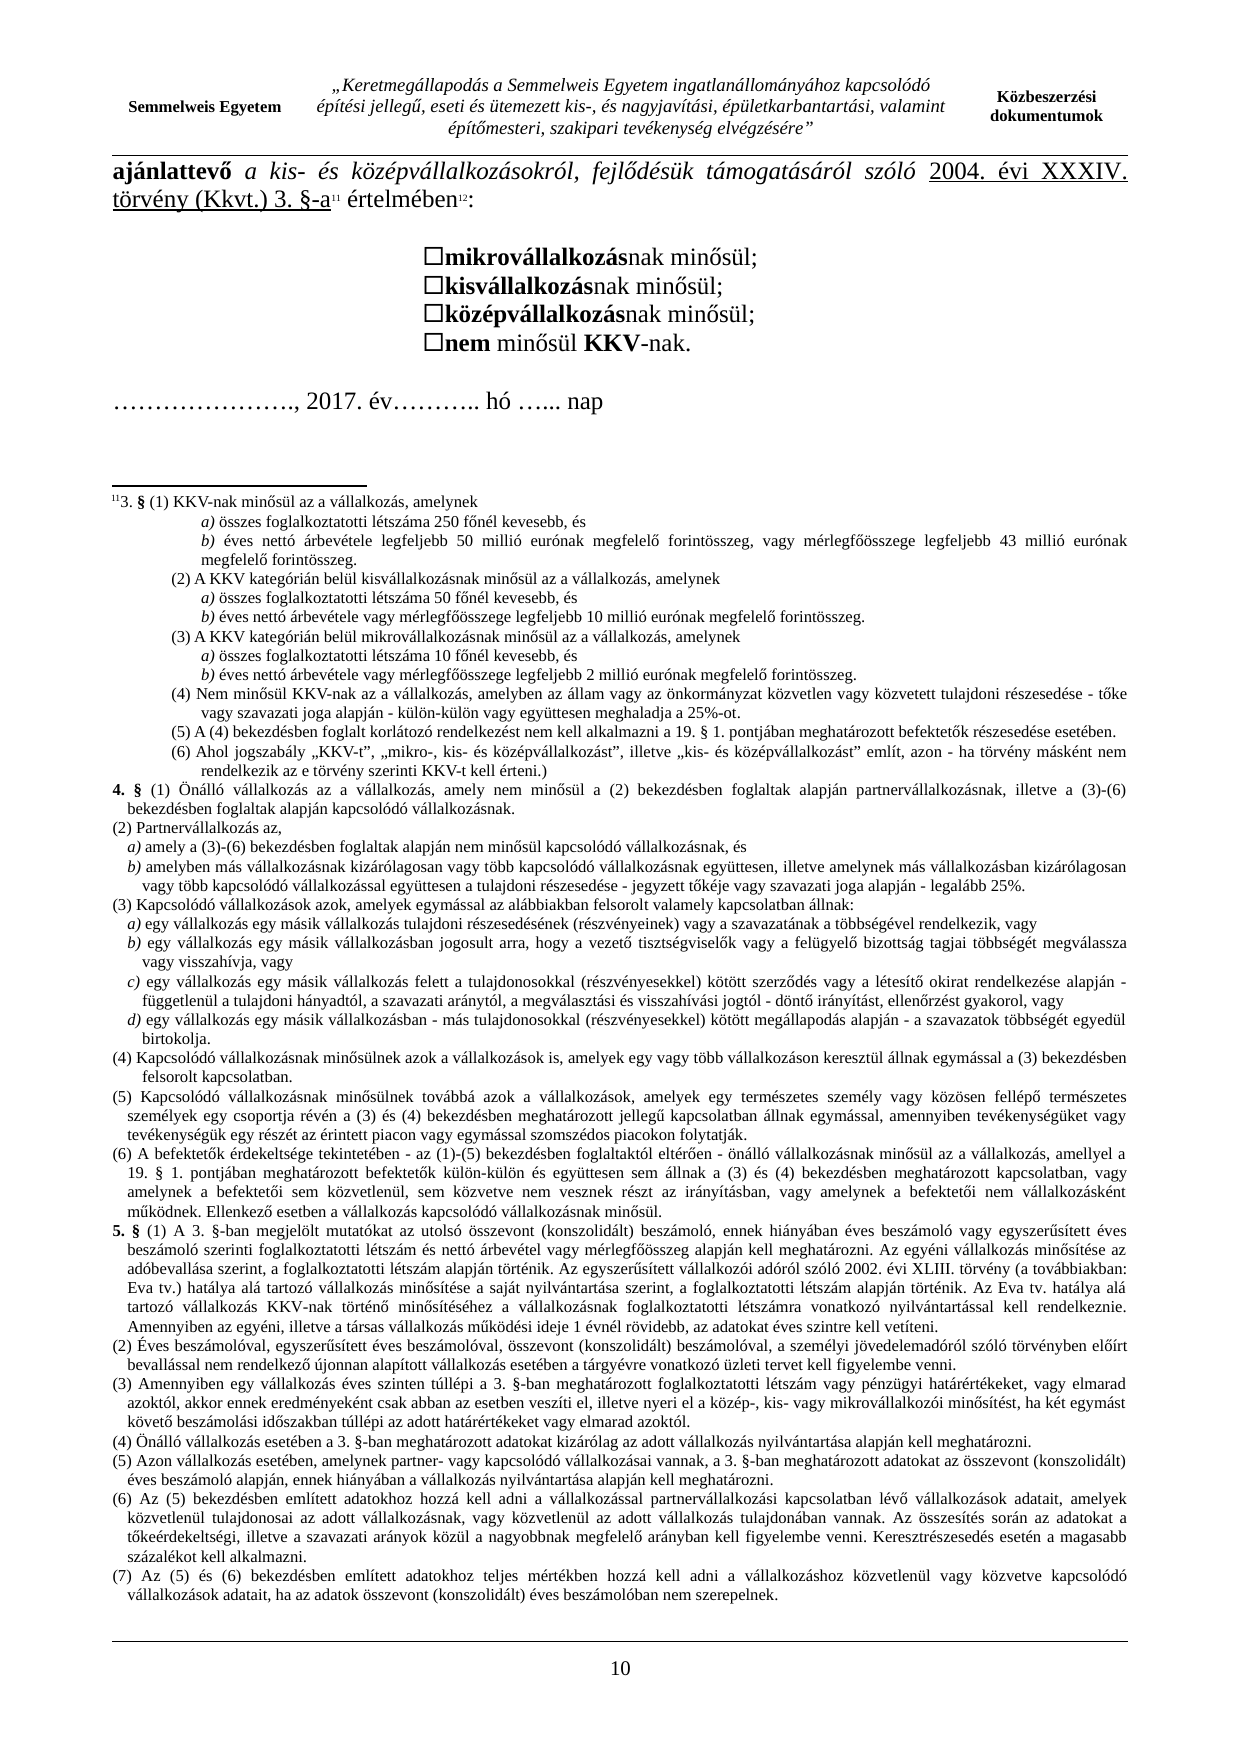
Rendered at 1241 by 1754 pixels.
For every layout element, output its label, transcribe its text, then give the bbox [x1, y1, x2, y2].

text nem minősül KKV-nak. [112, 328, 1128, 357]
text Alulírott ....................................., mint a(z) .............................................. cégjegyzésre jogosult képviselője a Kbt. 66. § (4) bekezdése alapján nyilatkozom, hogy a(z) ......................................... ajánlattevő a kis- és középvállalkozásokról, fejlődésük támogatásáról szóló 2004. évi XXXIV. törvény (Kkvt.) 3. §-a értelmében: [112, 156, 1128, 213]
text mikrovállalkozásnak minősül; [112, 242, 1128, 271]
text középvállalkozásnak minősül; [112, 299, 1128, 328]
text …………………., 2017. év……….. hó …... nap [112, 386, 1128, 414]
text kisvállalkozásnak minősül; [112, 271, 1128, 299]
